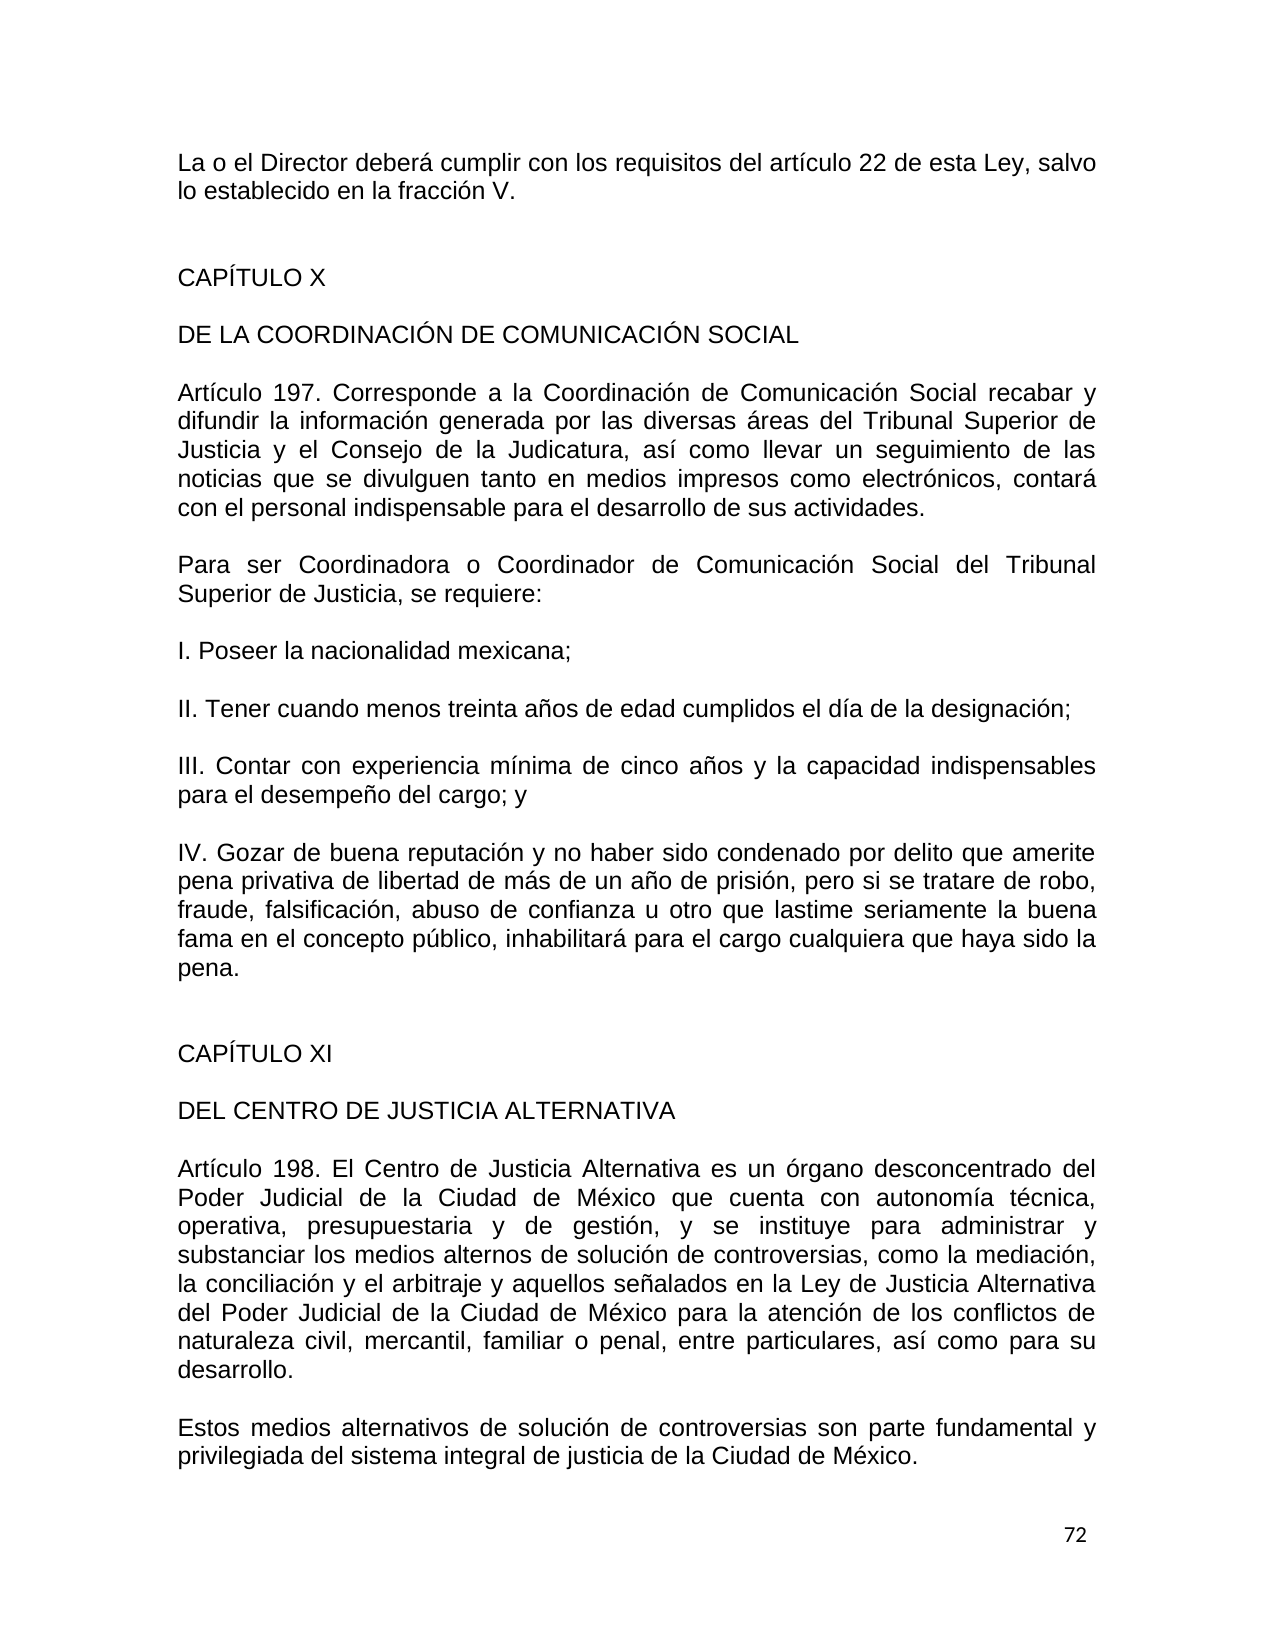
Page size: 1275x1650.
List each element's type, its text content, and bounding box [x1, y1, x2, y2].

text DE LA COORDINACIÓN DE COMUNICACIÓN SOCIAL [177, 320, 1098, 349]
text CAPÍTULO XI [177, 1039, 1098, 1068]
text Para ser Coordinadora o Coordinador de Comunicación Social del Tribunal Superior de Justicia, se requiere: [177, 550, 1098, 608]
text III. Contar con experiencia mínima de cinco años y la capacidad indispensables para el desempeño del cargo; y [177, 751, 1098, 809]
text Artículo 198. El Centro de Justicia Alternativa es un órgano desconcentrado del Poder Judicial de la Ciudad de México que cuenta con autonomía técnica, operativa, presupuestaria y de gestión, y se instituye para administrar y substanciar los medios alternos de solución de controversias, como la mediación, la conciliación y el arbitraje y aquellos señalados en la Ley de Justicia Alternativa del Poder Judicial de la Ciudad de México para la atención de los conflictos de naturaleza civil, mercantil, familiar o penal, entre particulares, así como para su desarrollo. [177, 1154, 1098, 1384]
text II. Tener cuando menos treinta años de edad cumplidos el día de la designación; [177, 694, 1098, 723]
text CAPÍTULO X [177, 263, 1098, 291]
text Estos medios alternativos de solución de controversias son parte fundamental y privilegiada del sistema integral de justicia de la Ciudad de México. [177, 1413, 1098, 1470]
text IV. Gozar de buena reputación y no haber sido condenado por delito que amerite pena privativa de libertad de más de un año de prisión, pero si se tratare de robo, fraude, falsificación, abuso de confianza u otro que lastime seriamente la buena fama en el concepto público, inhabilitará para el cargo cualquiera que haya sido la pena. [177, 838, 1098, 981]
text Artículo 197. Corresponde a la Coordinación de Comunicación Social recabar y difundir la información generada por las diversas áreas del Tribunal Superior de Justicia y el Consejo de la Judicatura, así como llevar un seguimiento de las noticias que se divulguen tanto en medios impresos como electrónicos, contará con el personal indispensable para el desarrollo de sus actividades. [177, 378, 1098, 521]
text La o el Director deberá cumplir con los requisitos del artículo 22 de esta Ley, salvo lo establecido en la fracción V. [177, 148, 1098, 205]
text I. Poseer la nacionalidad mexicana; [177, 636, 1098, 665]
text DEL CENTRO DE JUSTICIA ALTERNATIVA [177, 1096, 1098, 1125]
